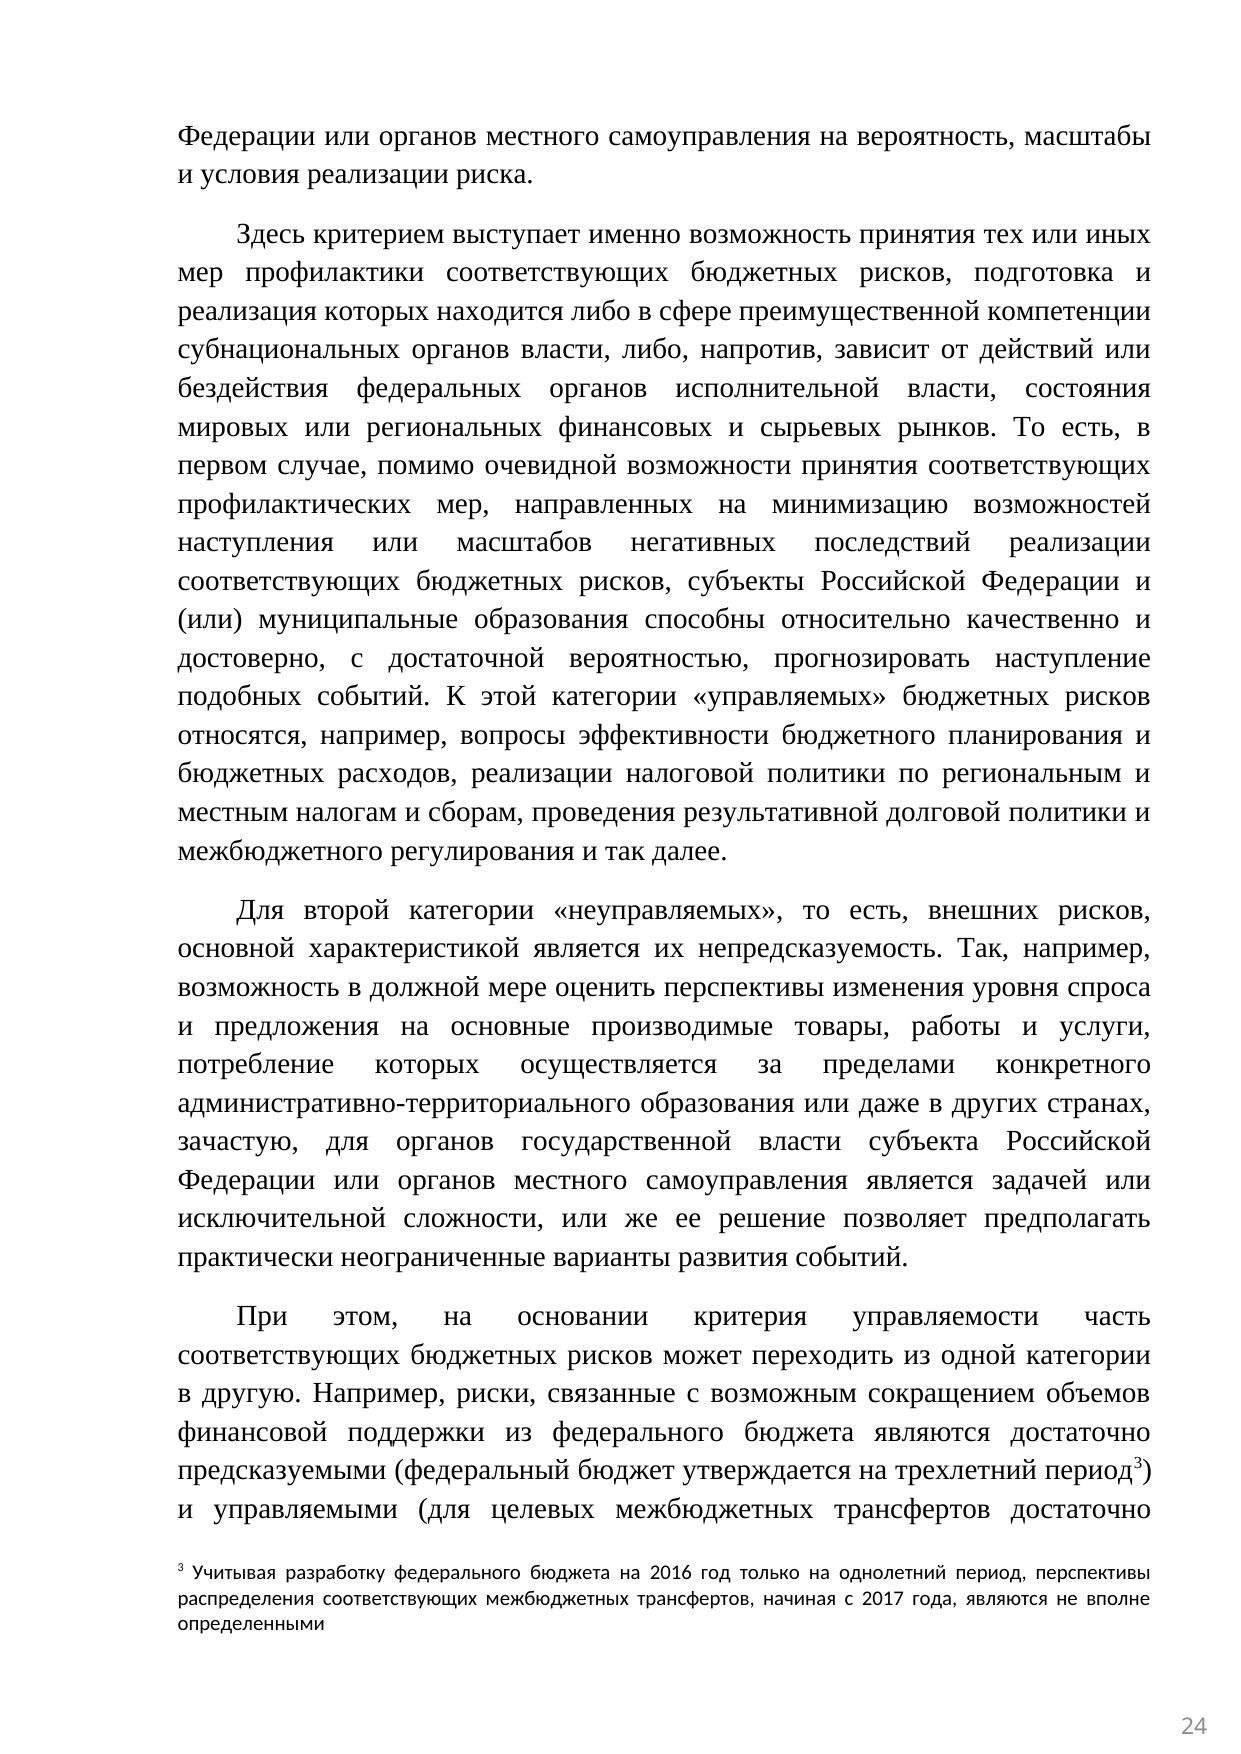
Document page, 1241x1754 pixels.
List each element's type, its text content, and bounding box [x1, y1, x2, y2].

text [177, 118, 1152, 190]
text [177, 1298, 1152, 1524]
text Здесь критерием выступает именно возможность принятия тех или иных мер профилактики соответствующих бюджетных рисков, подготовка и реализация которых находится либо в сфере преимущественной компетенции субнациональных органов власти, либо, напротив, зависит от действий или бездействия федеральных органов исполнительной власти, состояния мировых или региональных финансовых и сырьевых рынков. То есть, в первом случае, помимо очевидной возможности принятия соответствующих профилактических мер, направленных на минимизацию возможностей наступления или масштабов негативных последствий реализации соответствующих бюджетных рисков, субъекты Российской Федерации и (или) муниципальные образования способны относительно качественно и достоверно, с достаточной вероятностью, прогнозировать наступление подобных событий. К этой категории «управляемых» бюджетных рисков относятся, например, вопросы эффективности бюджетного планирования и бюджетных расходов, реализации налоговой политики по региональным и местным налогам и сборам, проведения результативной долговой политики и межбюджетного регулирования и так далее. [177, 216, 1152, 866]
text Для второй категории «неуправляемых», то есть, внешних рисков, основной характеристикой является их непредсказуемость. Так, например, возможность в должной мере оценить перспективы изменения уровня спроса и предложения на основные производимые товары, работы и услуги, потребление которых осуществляется за пределами конкретного административно-территориального образования или даже в других странах, зачастую, для органов государственной власти субъекта Российской Федерации или органов местного самоуправления является задачей или исключительной сложности, или же ее решение позволяет предполагать практически неограниченные варианты развития событий. [177, 892, 1152, 1272]
